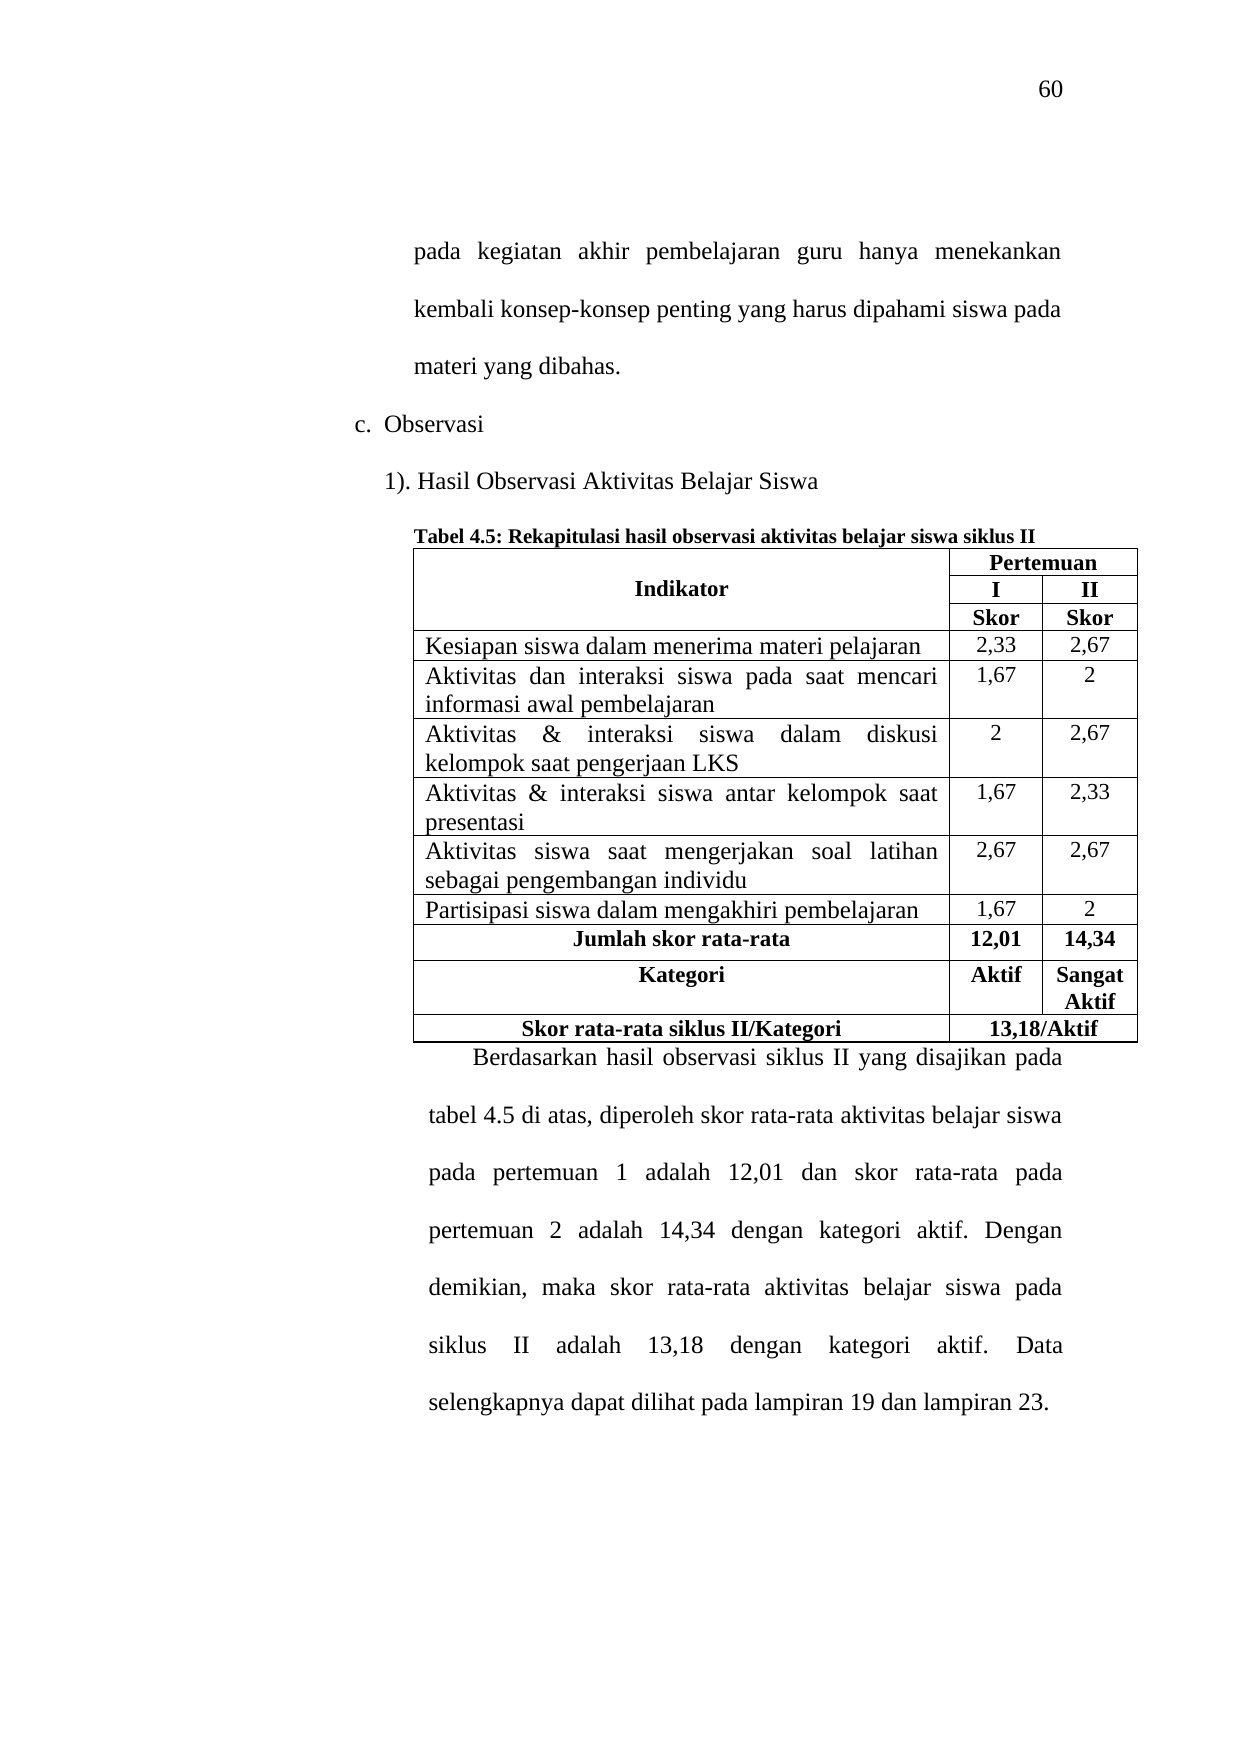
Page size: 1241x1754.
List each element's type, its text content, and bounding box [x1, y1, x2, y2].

table_cell Skor [950, 604, 1042, 630]
table_cell 14,34 [1043, 925, 1137, 960]
table_cell Partisipasi siswa dalam mengakhiri pembelajaran [414, 895, 949, 924]
table_cell 1,67 [950, 778, 1042, 835]
table_cell 2,67 [1043, 719, 1137, 777]
table_cell Kategori [414, 961, 949, 1014]
text Berdasarkan hasil observasi siklus II yang disajikan pada tabel 4.5 di atas, diperoleh skor rata-rata aktivitas belajar siswa pada pertemuan 1 adalah 12,01 dan skor rata-rata pada pertemuan 2 adalah 14,34 dengan kategori aktif. Dengan demikian, maka skor rata-rata aktivitas belajar siswa pada siklus II adalah 13,18 dengan kategori aktif. Data selengkapnya dapat dilihat pada lampiran 19 dan lampiran 23. [428, 1043, 1063, 1416]
table_cell 2,67 [950, 836, 1042, 894]
table_cell Aktivitas siswa saat mengerjakan soal latihan sebagai pengembangan individu [414, 836, 949, 894]
table_header Pertemuan [950, 549, 1137, 575]
table_cell 2,33 [1043, 778, 1137, 835]
table_cell Kesiapan siswa dalam menerima materi pelajaran [414, 631, 949, 660]
table_cell 1,67 [950, 895, 1042, 924]
table_cell Skor [1043, 604, 1137, 630]
table_cell I [950, 576, 1042, 603]
table_cell Aktif [950, 961, 1042, 1014]
table_cell 2,67 [1043, 631, 1137, 660]
table_header Indikator [414, 549, 949, 630]
table_cell 2,67 [1043, 836, 1137, 894]
table_cell 12,01 [950, 925, 1042, 960]
table_cell 2 [950, 719, 1042, 777]
table_cell 2 [1043, 895, 1137, 924]
table_cell Aktivitas & interaksi siswa dalam diskusi kelompok saat pengerjaan LKS [414, 719, 949, 777]
table_cell Aktivitas dan interaksi siswa pada saat mencari informasi awal pembelajaran [414, 661, 949, 718]
table_cell 2 [1043, 661, 1137, 718]
list Observasi [354, 409, 1063, 437]
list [413, 236, 1062, 380]
table_cell Sangat Aktif [1043, 961, 1137, 1014]
table_cell II [1043, 576, 1137, 603]
table_cell Aktivitas & interaksi siswa antar kelompok saat presentasi [414, 778, 949, 835]
table_cell 13,18/Aktif [950, 1015, 1137, 1041]
table_cell Skor rata-rata siklus II/Kategori [414, 1015, 949, 1041]
table_cell Jumlah skor rata-rata [414, 925, 949, 960]
text Tabel 4.5: Rekapitulasi hasil observasi aktivitas belajar siswa siklus II [266, 524, 1063, 548]
table_cell 1,67 [950, 661, 1042, 718]
table_cell 2,33 [950, 631, 1042, 660]
list 1). Hasil Observasi Aktivitas Belajar Siswa [384, 466, 1063, 495]
